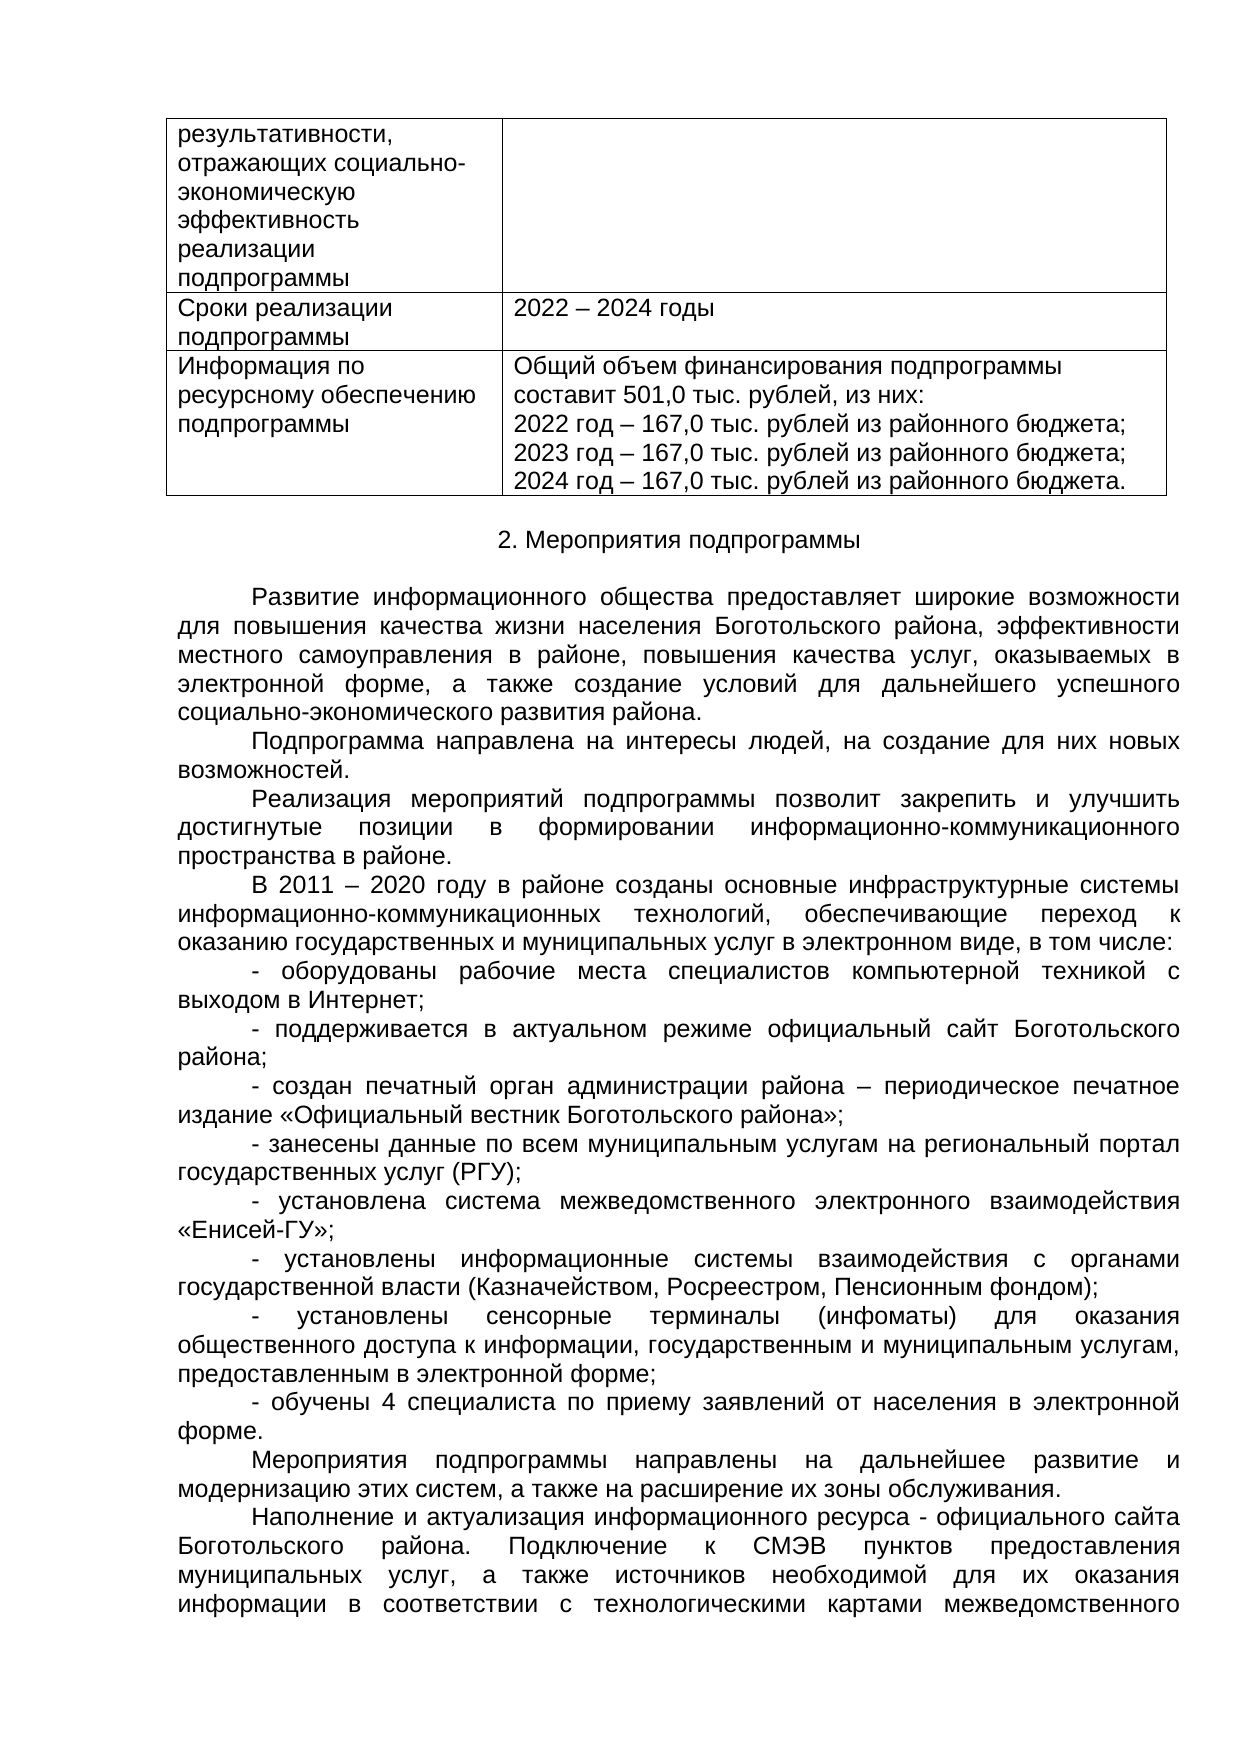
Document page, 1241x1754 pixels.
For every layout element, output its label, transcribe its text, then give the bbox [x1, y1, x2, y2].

text - оборудованы рабочие места специалистов компьютерной техникой с выходом в Интернет; [177, 956, 1181, 1013]
text В 2011 – 2020 году в районе созданы основные инфраструктурные системы информационно-коммуникационных технологий, обеспечивающие переход к оказанию государственных и муниципальных услуг в электронном виде, в том числе: [177, 870, 1181, 956]
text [177, 1502, 1181, 1617]
text - установлена система межведомственного электронного взаимодействия «Енисей-ГУ»; [177, 1186, 1181, 1243]
text Развитие информационного общества предоставляет широкие возможности для повышения качества жизни населения Боготольского района, эффективности местного самоуправления в районе, повышения качества услуг, оказываемых в электронной форме, а также создание условий для дальнейшего успешного социально-экономического развития района. [177, 582, 1181, 726]
text - обучены 4 специалиста по приему заявлений от населения в электронной форме. [177, 1387, 1181, 1445]
text Подпрограмма направлена на интересы людей, на создание для них новых возможностей. [177, 726, 1181, 783]
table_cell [167, 119, 502, 292]
text 2. Мероприятия подпрограммы [177, 525, 1181, 553]
table_cell Общий объем финансирования подпрограммы составит 501,0 тыс. рублей, из них: 2022 год – 167,0 тыс. рублей из районного бюджета; 2023 год – 167,0 тыс. рублей из районного бюджета; 2024 год – 167,0 тыс. рублей из районного бюджета. [503, 351, 1166, 495]
text Мероприятия подпрограммы направлены на дальнейшее развитие и модернизацию этих систем, а также на расширение их зоны обслуживания. [177, 1445, 1181, 1502]
text - установлены информационные системы взаимодействия с органами государственной власти (Казначейством, Росреестром, Пенсионным фондом); [177, 1243, 1181, 1301]
table_cell Информация по ресурсному обеспечению подпрограммы [167, 351, 502, 495]
text - поддерживается в актуальном режиме официальный сайт Боготольского района; [177, 1013, 1181, 1071]
text - создан печатный орган администрации района – периодическое печатное издание «Официальный вестник Боготольского района»; [177, 1071, 1181, 1128]
table_cell 2022 – 2024 годы [503, 293, 1166, 350]
text Реализация мероприятий подпрограммы позволит закрепить и улучшить достигнутые позиции в формировании информационно-коммуникационного пространства в районе. [177, 783, 1181, 870]
text - занесены данные по всем муниципальным услугам на региональный портал государственных услуг (РГУ); [177, 1128, 1181, 1186]
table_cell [503, 119, 1166, 292]
table_cell Сроки реализации подпрограммы [167, 293, 502, 350]
text - установлены сенсорные терминалы (инфоматы) для оказания общественного доступа к информации, государственным и муниципальным услугам, предоставленным в электронной форме; [177, 1301, 1181, 1387]
